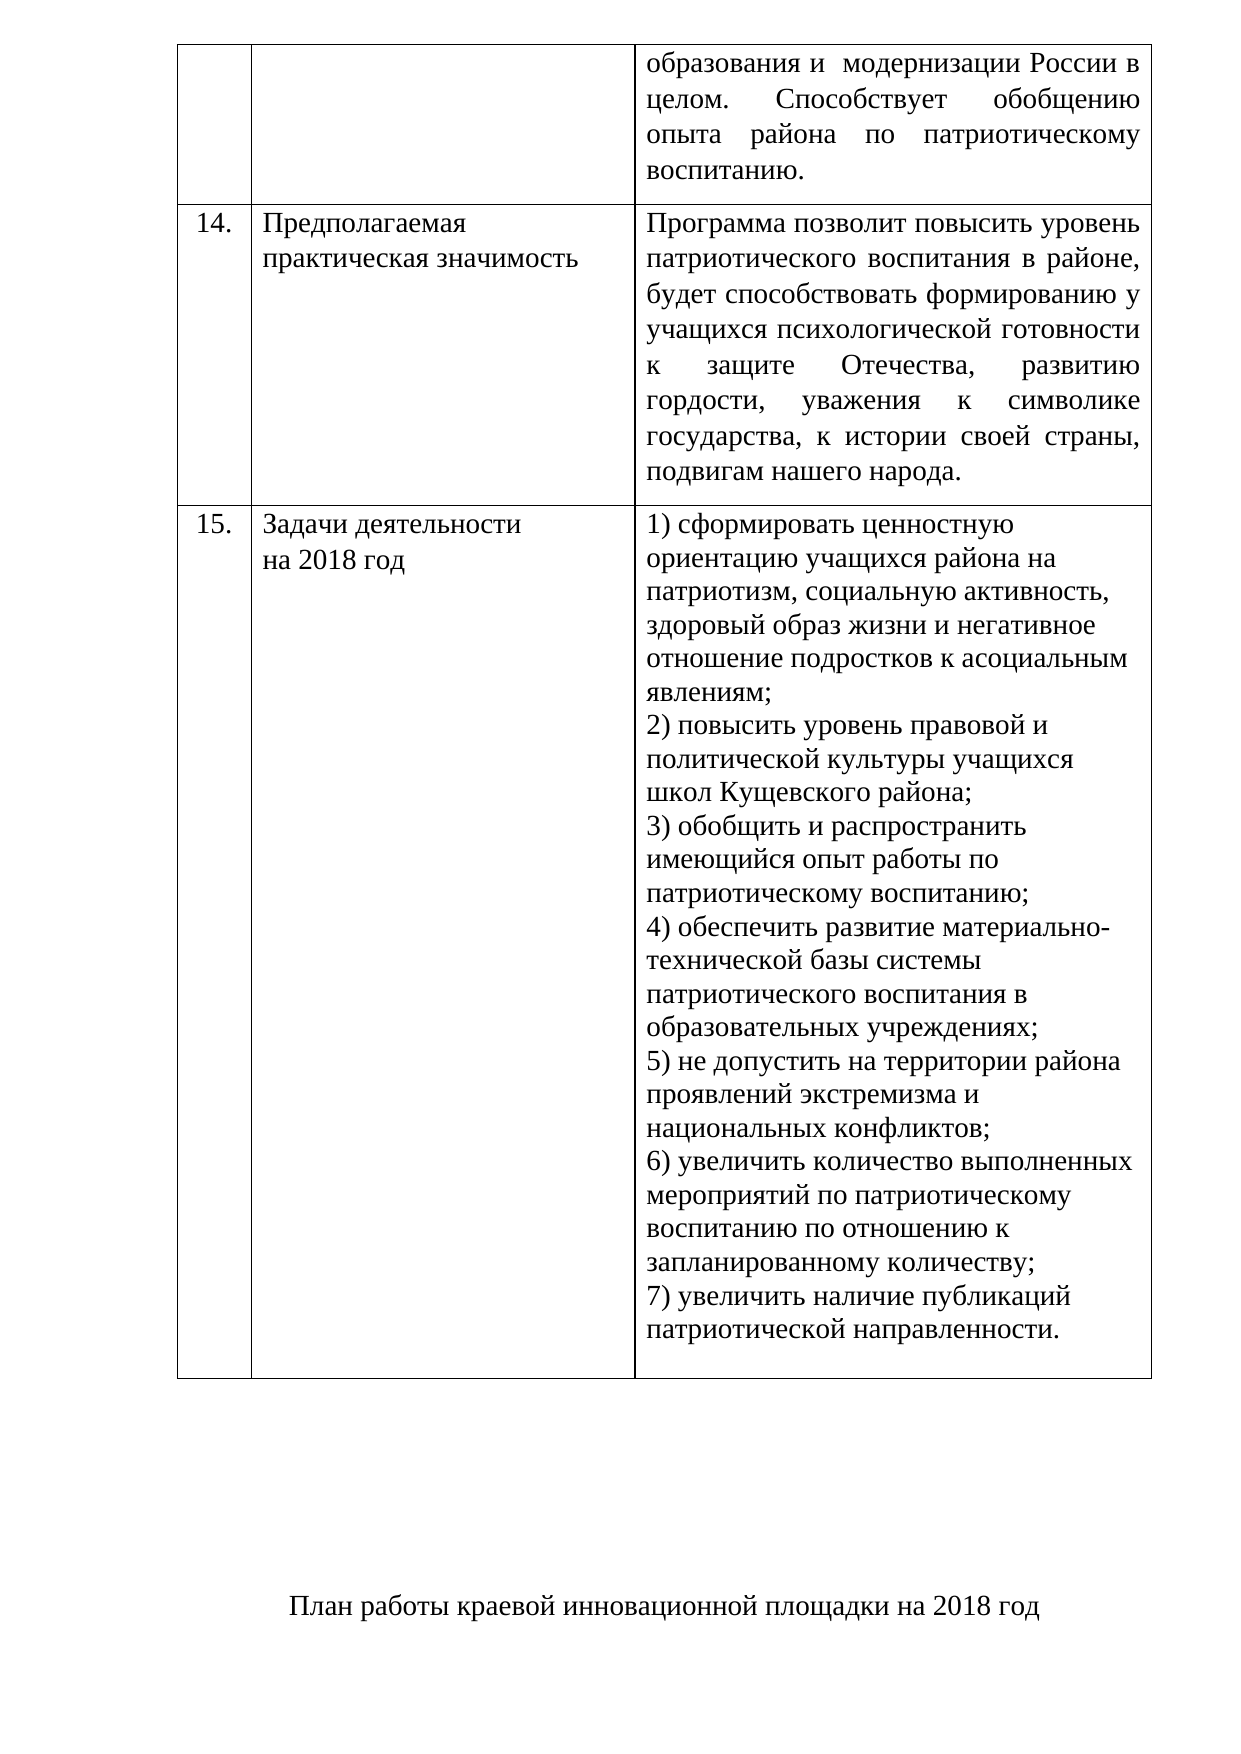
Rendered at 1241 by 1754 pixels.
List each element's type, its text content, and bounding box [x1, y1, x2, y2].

table_cell [178, 45, 251, 204]
table_cell Предполагаемая практическая значимость [252, 205, 634, 505]
table_cell Задачи деятельности на 2018 год [252, 506, 634, 1378]
table_cell Программа позволит повысить уровень патриотического воспитания в районе, будет способствовать формированию у учащихся психологической готовности к защите Отечества, развитию гордости, уважения к символике государства, к истории своей страны, подвигам нашего народа. [636, 205, 1151, 505]
table_cell 1) сформировать ценностную ориентацию учащихся района на патриотизм, социальную активность, здоровый образ жизни и негативное отношение подростков к асоциальным явлениям; 2) повысить уровень правовой и политической культуры учащихся школ Кущевского района; 3) обобщить и распространить имеющийся опыт работы по патриотическому воспитанию; 4) обеспечить развитие материально-технической базы системы патриотического воспитания в образовательных учреждениях; 5) не допустить на территории района проявлений экстремизма и национальных конфликтов; 6) увеличить количество выполненных мероприятий по патриотическому воспитанию по отношению к запланированному количеству; 7) увеличить наличие публикаций патриотической направленности. [636, 506, 1151, 1378]
table_cell [178, 506, 251, 1378]
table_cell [252, 45, 634, 204]
text План работы краевой инновационной площадки на 2018 год [177, 1588, 1152, 1622]
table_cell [636, 45, 1151, 204]
table_cell [178, 205, 251, 505]
